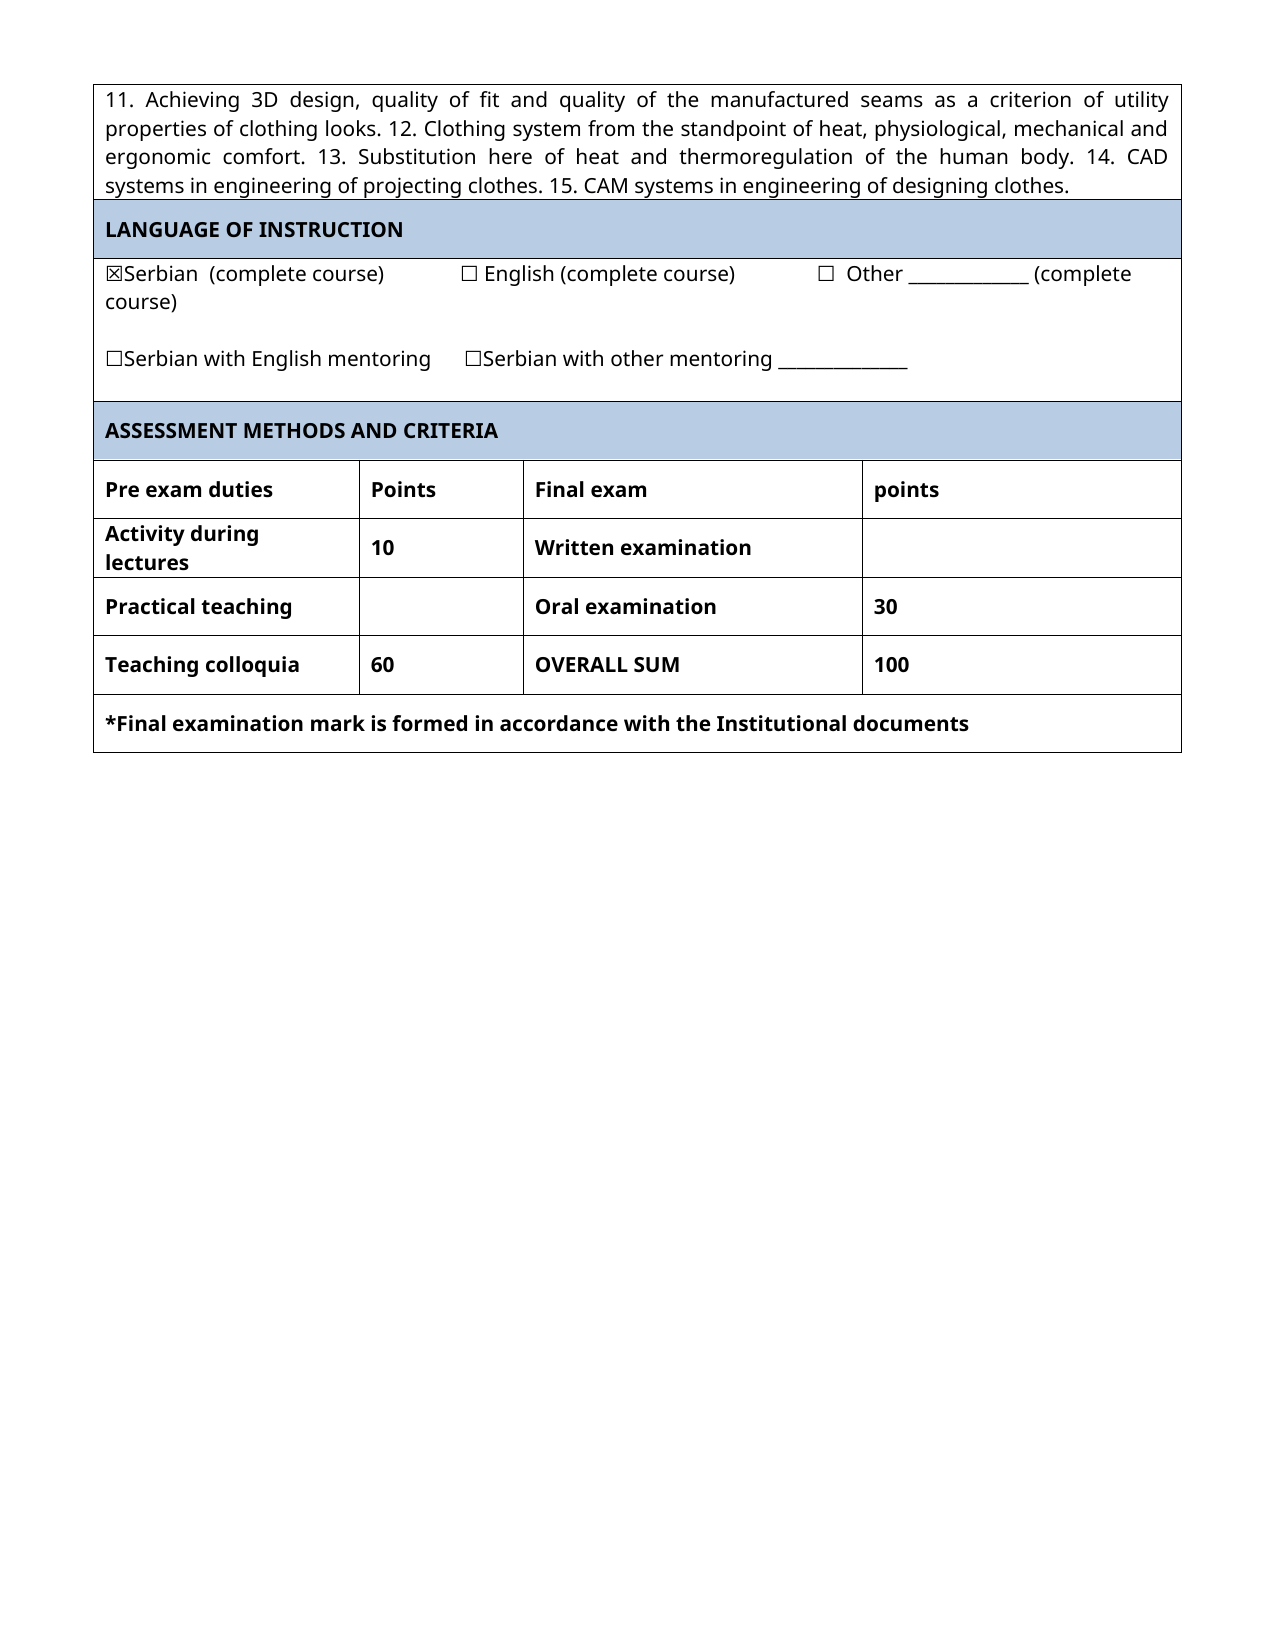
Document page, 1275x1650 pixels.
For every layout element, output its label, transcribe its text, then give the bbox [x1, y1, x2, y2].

table_cell 30 [863, 578, 1181, 635]
table_cell OVERALL SUM [524, 636, 862, 694]
table_cell ASSESSMENT METHODS AND CRITERIA [94, 402, 1181, 459]
table_cell 10 [360, 519, 523, 577]
table_cell Serbian (complete course) English (complete course) Other _____________ (complete course) Serbian with English mentoring Serbian with other mentoring ______________ [94, 259, 1181, 401]
table_cell LANGUAGE OF INSTRUCTION [94, 200, 1181, 258]
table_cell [94, 85, 1181, 199]
table_cell Written examination [524, 519, 862, 577]
table_cell [863, 519, 1181, 577]
table_cell points [863, 461, 1181, 518]
table_cell Final exam [524, 461, 862, 518]
table_cell Teaching colloquia [94, 636, 359, 694]
table_cell *Final examination mark is formed in accordance with the Institutional documents [94, 695, 1181, 752]
table_cell Practical teaching [94, 578, 359, 635]
table_cell [360, 578, 523, 635]
table_cell 60 [360, 636, 523, 694]
table_cell 100 [863, 636, 1181, 694]
table_cell Points [360, 461, 523, 518]
table_cell Pre exam duties [94, 461, 359, 518]
table_cell Activity during lectures [94, 519, 359, 577]
table_cell Oral examination [524, 578, 862, 635]
